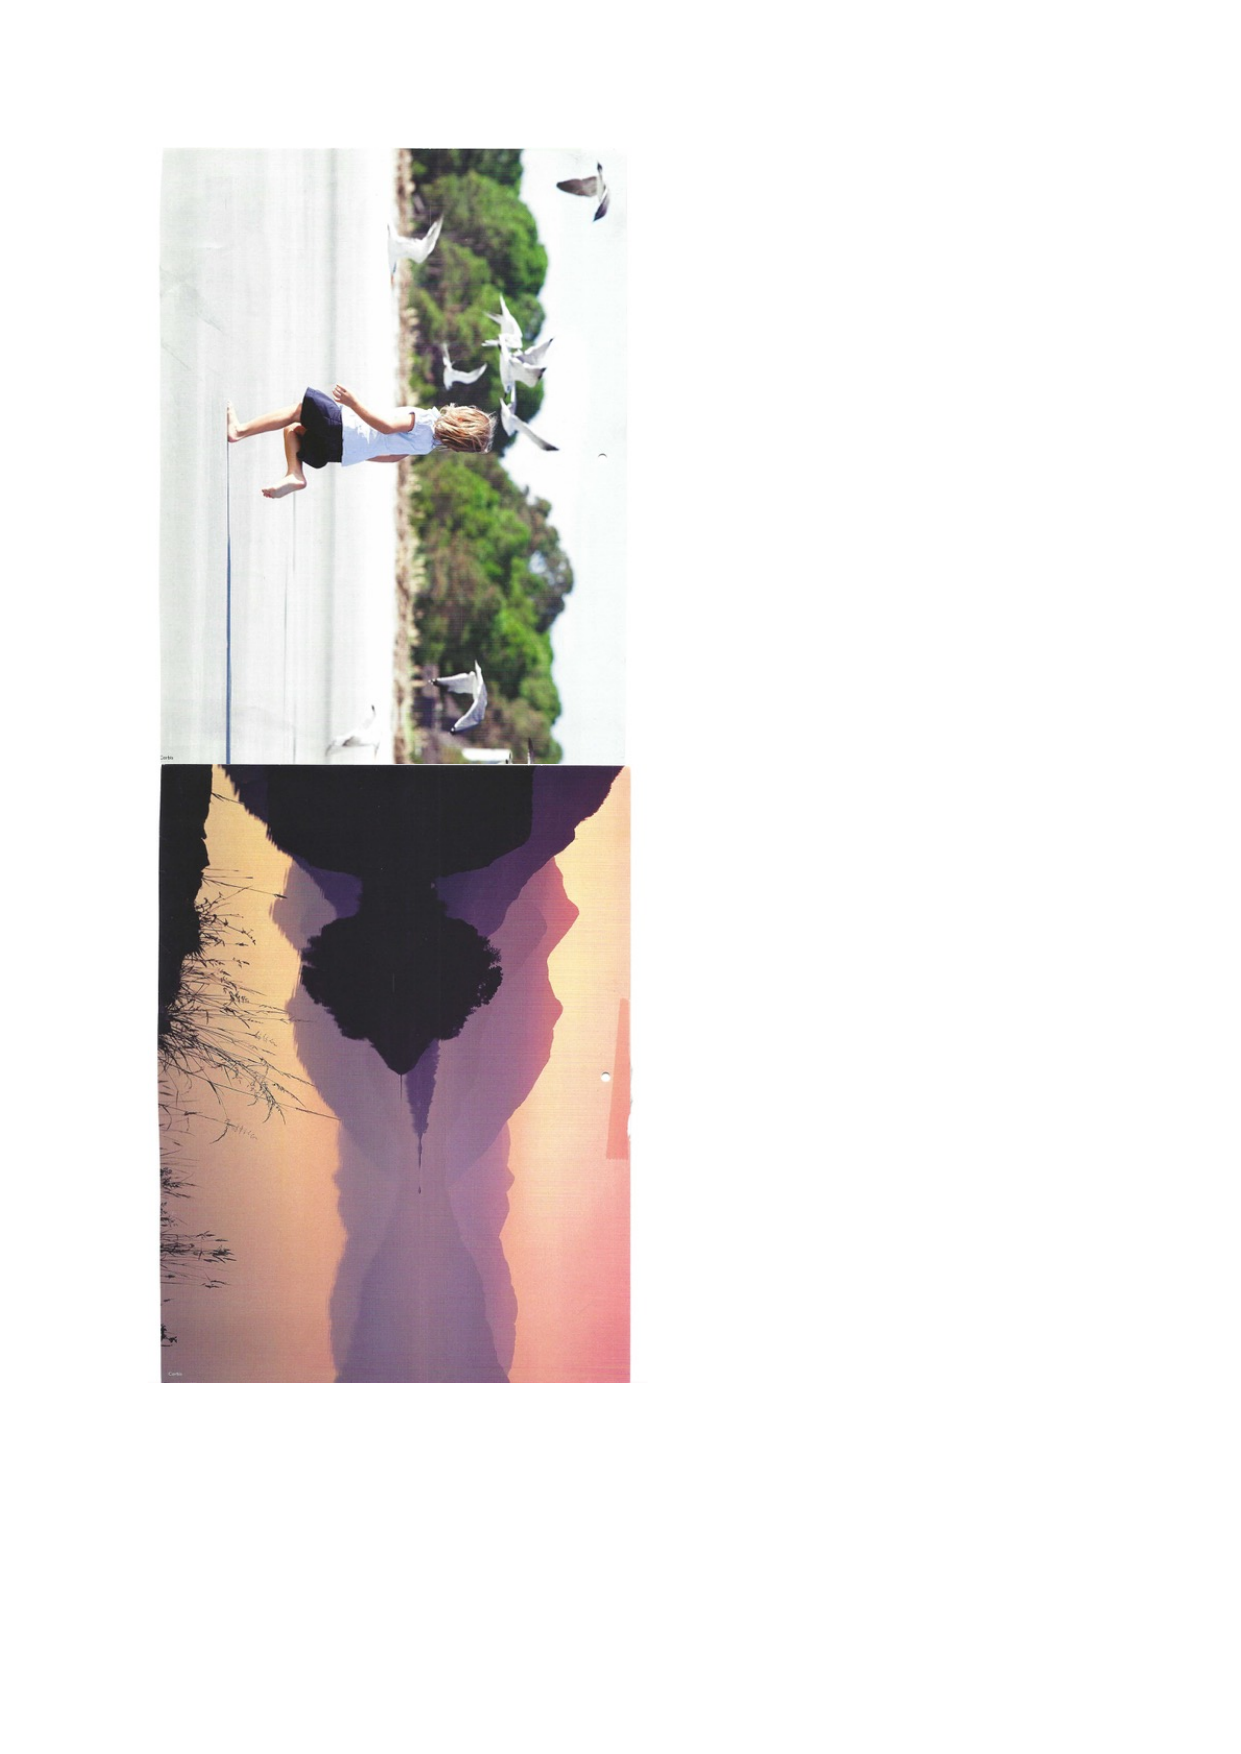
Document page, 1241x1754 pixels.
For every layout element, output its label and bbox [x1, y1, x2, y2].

picture [147, 147, 648, 1383]
